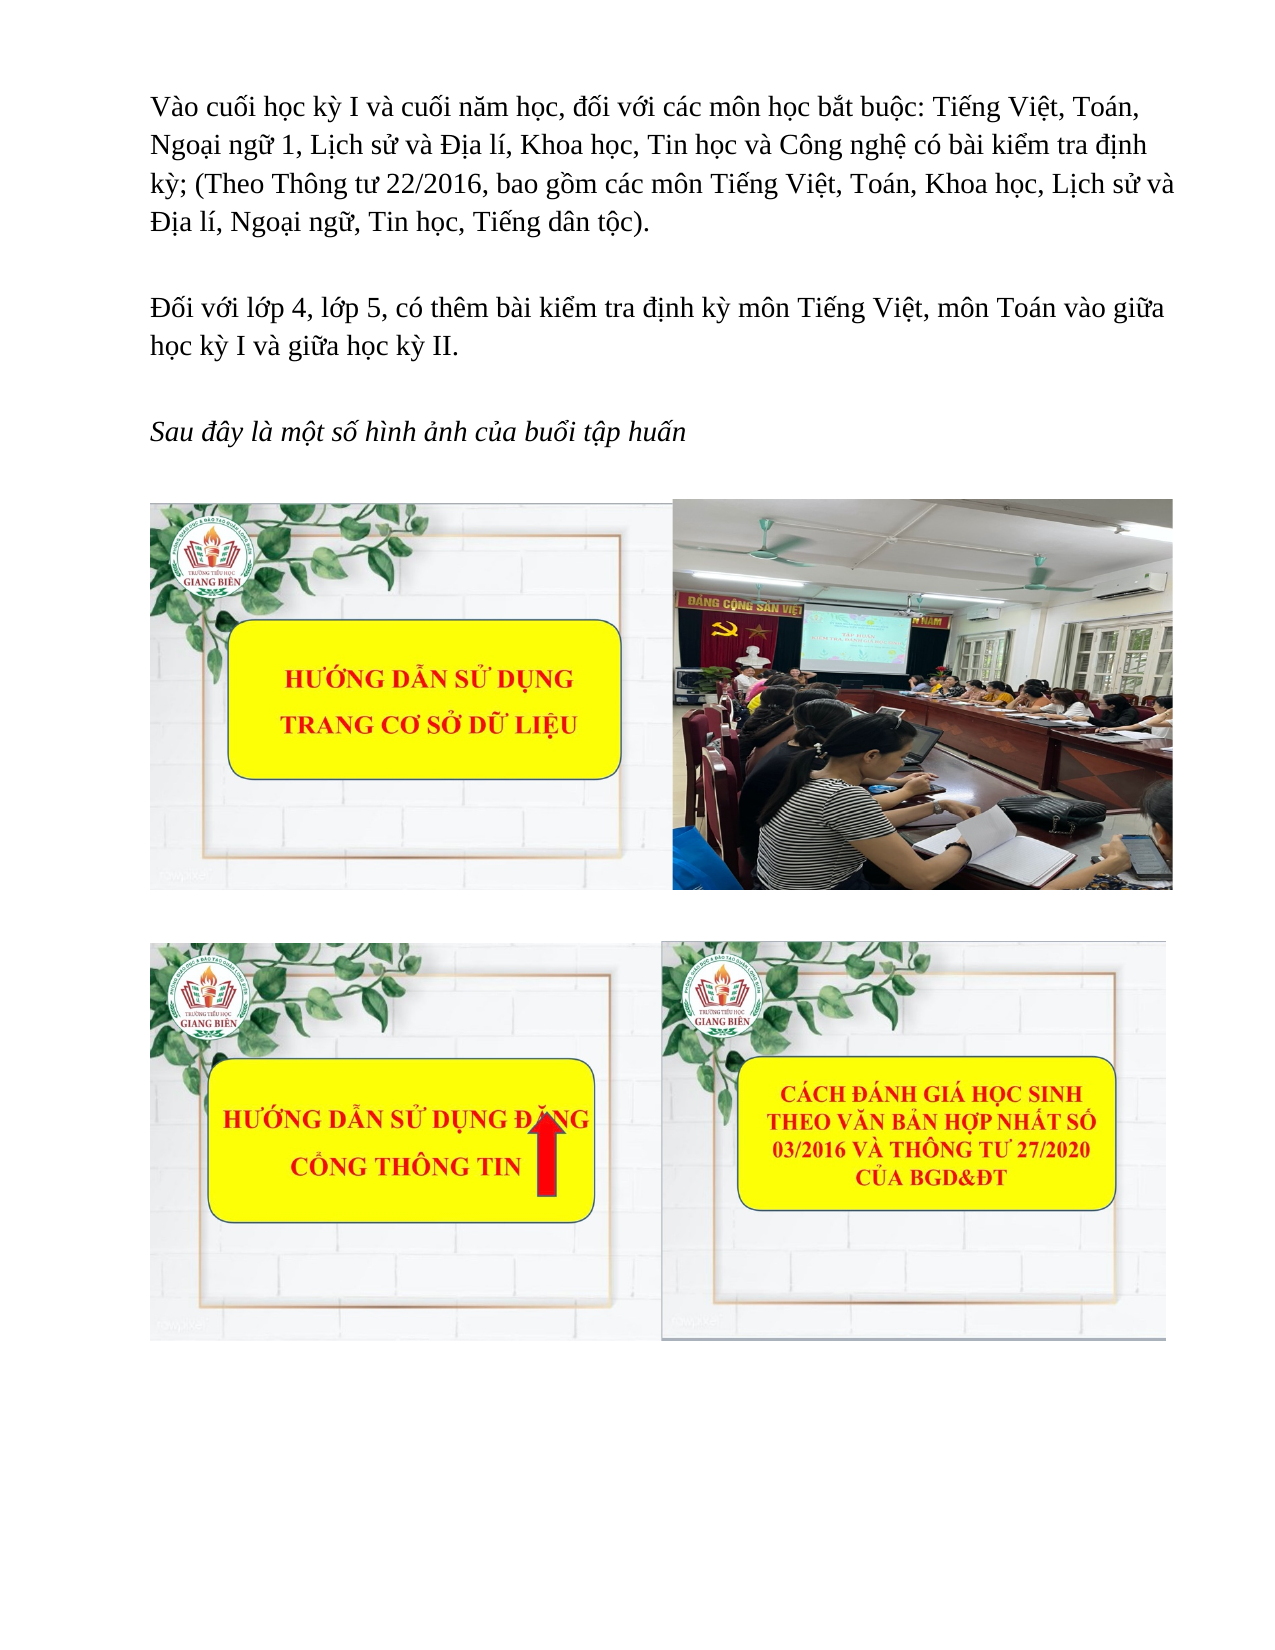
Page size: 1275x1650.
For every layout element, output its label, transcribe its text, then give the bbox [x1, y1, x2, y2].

text Sau đây là một số hình ảnh của buổi tập huấn [150, 414, 1184, 447]
picture [150, 941, 1166, 1341]
text Vào cuối học kỳ I và cuối năm học, đối với các môn học bắt buộc: Tiếng Việt, Toán, Ngoại ngữ 1, Lịch sử và Địa lí, Khoa học, Tin học và Công nghệ có bài kiểm tra định kỳ; (Theo Thông tư 22/2016, bao gồm các môn Tiếng Việt, Toán, Khoa học, Lịch sử và Địa lí, Ngoại ngữ, Tin học, Tiếng dân tộc). [150, 89, 1184, 238]
text Đối với lớp 4, lớp 5, có thêm bài kiểm tra định kỳ môn Tiếng Việt, môn Toán vào giữa học kỳ I và giữa học kỳ II. [150, 290, 1184, 362]
picture [150, 499, 1173, 890]
